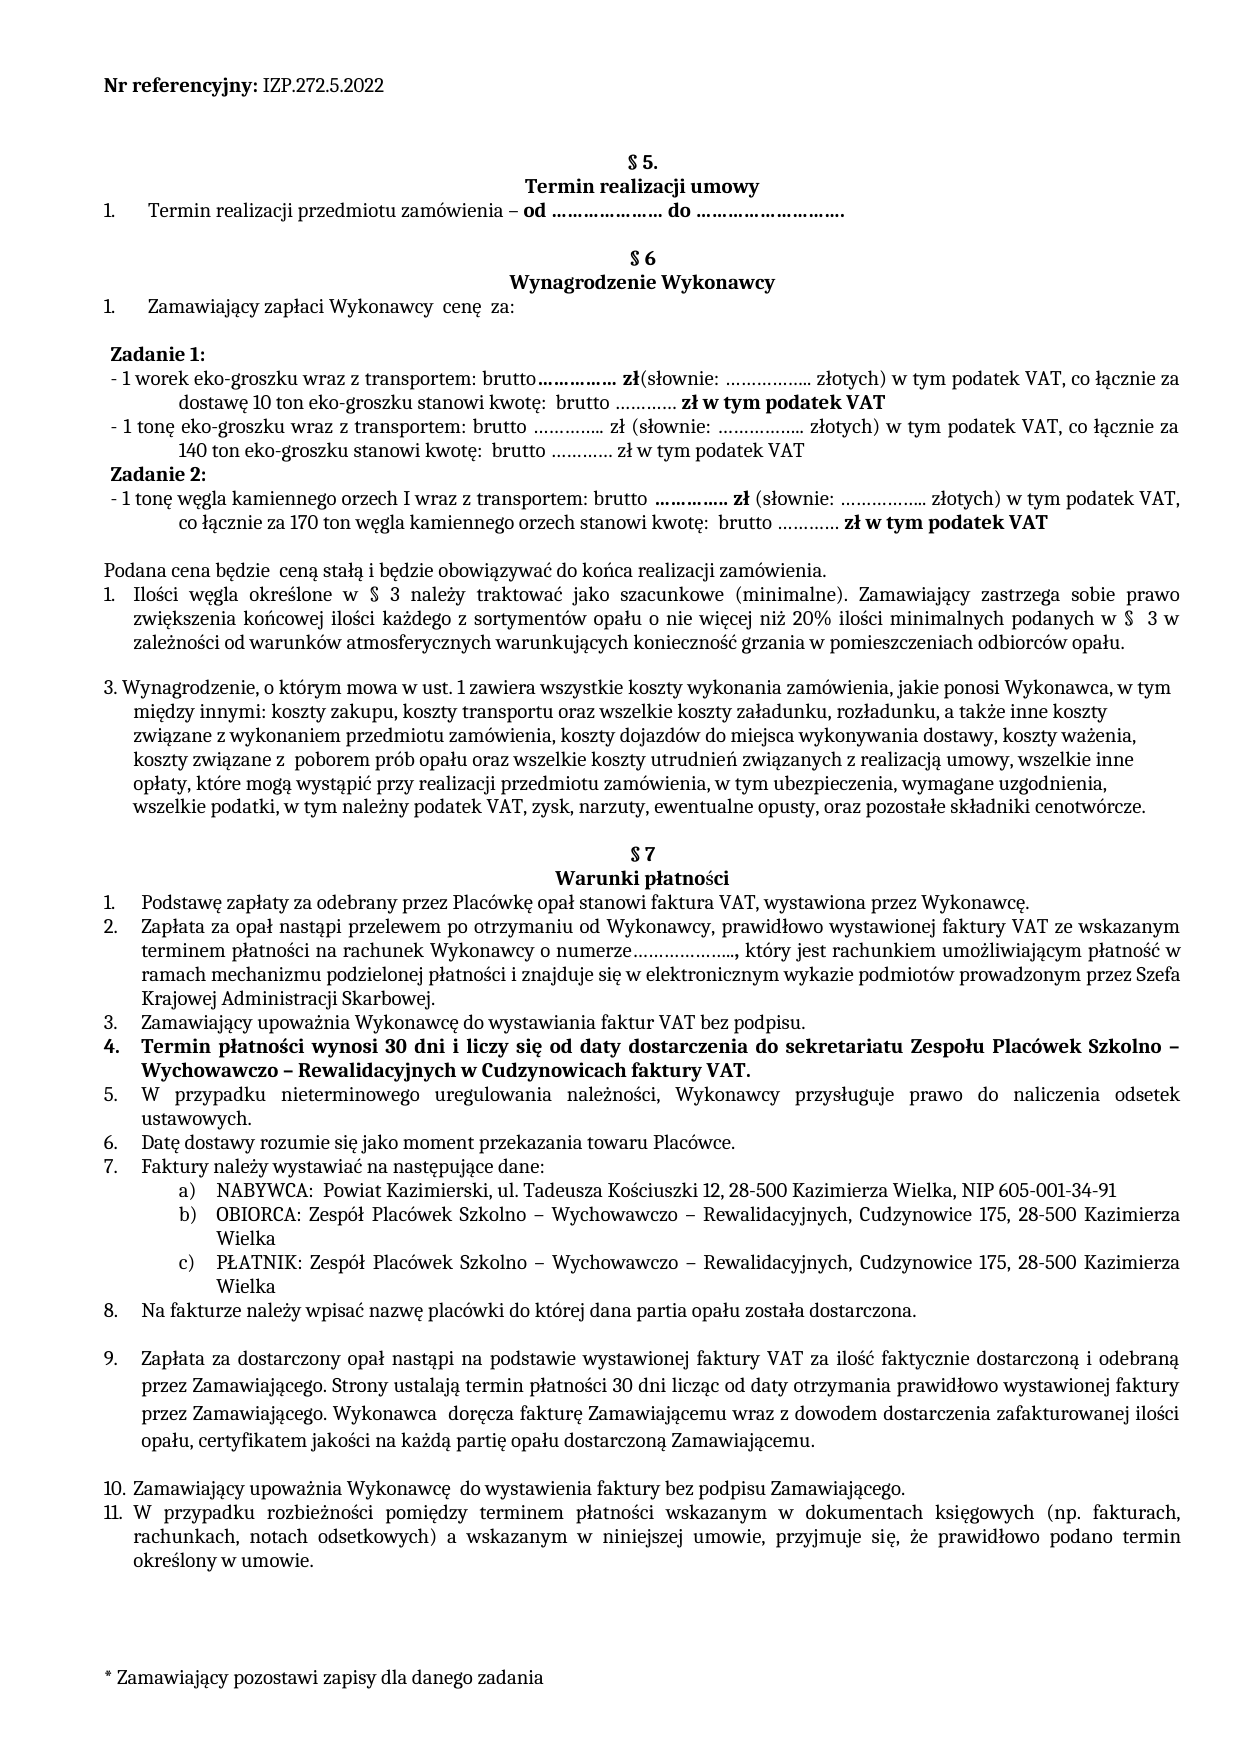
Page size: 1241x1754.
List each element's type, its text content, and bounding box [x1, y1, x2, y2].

list Datę dostawy rozumie się jako moment przekazania towaru Placówce. [103, 1131, 1181, 1154]
text Podana cena będzie ceną stałą i będzie obowiązywać do końca realizacji zamówienia. [103, 559, 1181, 583]
list OBIORCA: Zespół Placówek Szkolno – Wychowawczo – Rewalidacyjnych, Cudzynowice 175, 28-500 Kazimierza Wielka [178, 1202, 1181, 1250]
text Termin realizacji umowy [103, 174, 1181, 198]
list Podstawę zapłaty za odebrany przez Placówkę opał stanowi faktura VAT, wystawiona przez Wykonawcę. [103, 891, 1181, 915]
list W przypadku rozbieżności pomiędzy terminem płatności wskazanym w dokumentach księgowych (np. fakturach, rachunkach, notach odsetkowych) a wskazanym w niniejszej umowie, przyjmuje się, że prawidłowo podano termin określony w umowie. [103, 1501, 1181, 1573]
text § 6 [103, 247, 1181, 271]
list Zamawiający upoważnia Wykonawcę do wystawienia faktury bez podpisu Zamawiającego. [103, 1477, 1181, 1501]
text - 1 worek eko-groszku wraz z transportem: brutto…………… zł(słownie: …………….. złotych) w tym podatek VAT, co łącznie za dostawę 10 ton eko-groszku stanowi kwotę: brutto ………… zł w tym podatek VAT [110, 367, 1181, 415]
list Zamawiający zapłaci Wykonawcy cenę za: [103, 295, 1181, 319]
text - 1 tonę węgla kamiennego orzech I wraz z transportem: brutto ………….. zł (słownie: …………….. złotych) w tym podatek VAT, co łącznie za 170 ton węgla kamiennego orzech stanowi kwotę: brutto ………… zł w tym podatek VAT [110, 487, 1181, 535]
list Termin realizacji przedmiotu zamówienia – od ………………… do ………………………. [103, 198, 1181, 222]
list Ilości węgla określone w § 3 należy traktować jako szacunkowe (minimalne). Zamawiający zastrzega sobie prawo zwiększenia końcowej ilości każdego z sortymentów opału o nie więcej niż 20% ilości minimalnych podanych w § 3 w zależności od warunków atmosferycznych warunkujących konieczność grzania w pomieszczeniach odbiorców opału. [103, 583, 1181, 654]
text § 5. [103, 151, 1181, 174]
text Warunki płatności [103, 867, 1181, 891]
list Na fakturze należy wpisać nazwę placówki do której dana partia opału została dostarczona. [103, 1298, 1181, 1322]
list W przypadku nieterminowego uregulowania należności, Wykonawcy przysługuje prawo do naliczenia odsetek ustawowych. [103, 1083, 1181, 1131]
list Termin płatności wynosi 30 dni i liczy się od daty dostarczenia do sekretariatu Zespołu Placówek Szkolno – Wychowawczo – Rewalidacyjnych w Cudzynowicach faktury VAT. [103, 1035, 1181, 1083]
list Faktury należy wystawiać na następujące dane: [103, 1154, 1181, 1178]
list Zapłata za opał nastąpi przelewem po otrzymaniu od Wykonawcy, prawidłowo wystawionej faktury VAT ze wskazanym terminem płatności na rachunek Wykonawcy o numerze……………….., który jest rachunkiem umożliwiającym płatność w ramach mechanizmu podzielonej płatności i znajduje się w elektronicznym wykazie podmiotów prowadzonym przez Szefa Krajowej Administracji Skarbowej. [103, 915, 1181, 1011]
list PŁATNIK: Zespół Placówek Szkolno – Wychowawczo – Rewalidacyjnych, Cudzynowice 175, 28-500 Kazimierza Wielka [178, 1250, 1181, 1298]
text Zadanie 1: [110, 343, 1181, 367]
text 3. Wynagrodzenie, o którym mowa w ust. 1 zawiera wszystkie koszty wykonania zamówienia, jakie ponosi Wykonawca, w tym między innymi: koszty zakupu, koszty transportu oraz wszelkie koszty załadunku, rozładunku, a także inne koszty związane z wykonaniem przedmiotu zamówienia, koszty dojazdów do miejsca wykonywania dostawy, koszty ważenia, koszty związane z poborem prób opału oraz wszelkie koszty utrudnień związanych z realizacją umowy, wszelkie inne opłaty, które mogą wystąpić przy realizacji przedmiotu zamówienia, w tym ubezpieczenia, wymagane uzgodnienia, wszelkie podatki, w tym należny podatek VAT, zysk, narzuty, ewentualne opusty, oraz pozostałe składniki cenotwórcze. [103, 675, 1181, 819]
text Zadanie 2: [110, 463, 1181, 487]
text § 7 [103, 843, 1181, 867]
text - 1 tonę eko-groszku wraz z transportem: brutto ………….. zł (słownie: …………….. złotych) w tym podatek VAT, co łącznie za 140 ton eko-groszku stanowi kwotę: brutto ………… zł w tym podatek VAT [110, 415, 1181, 463]
text Wynagrodzenie Wykonawcy [103, 271, 1181, 295]
list NABYWCA: Powiat Kazimierski, ul. Tadeusza Kościuszki 12, 28-500 Kazimierza Wielka, NIP 605-001-34-91 [178, 1178, 1181, 1202]
list Zapłata za dostarczony opał nastąpi na podstawie wystawionej faktury VAT za ilość faktycznie dostarczoną i odebraną przez Zamawiającego. Strony ustalają termin płatności 30 dni licząc od daty otrzymania prawidłowo wystawionej faktury przez Zamawiającego. Wykonawca doręcza fakturę Zamawiającemu wraz z dowodem dostarczenia zafakturowanej ilości opału, certyfikatem jakości na każdą partię opału dostarczoną Zamawiającemu. [103, 1346, 1181, 1453]
list Zamawiający upoważnia Wykonawcę do wystawiania faktur VAT bez podpisu. [103, 1011, 1181, 1035]
